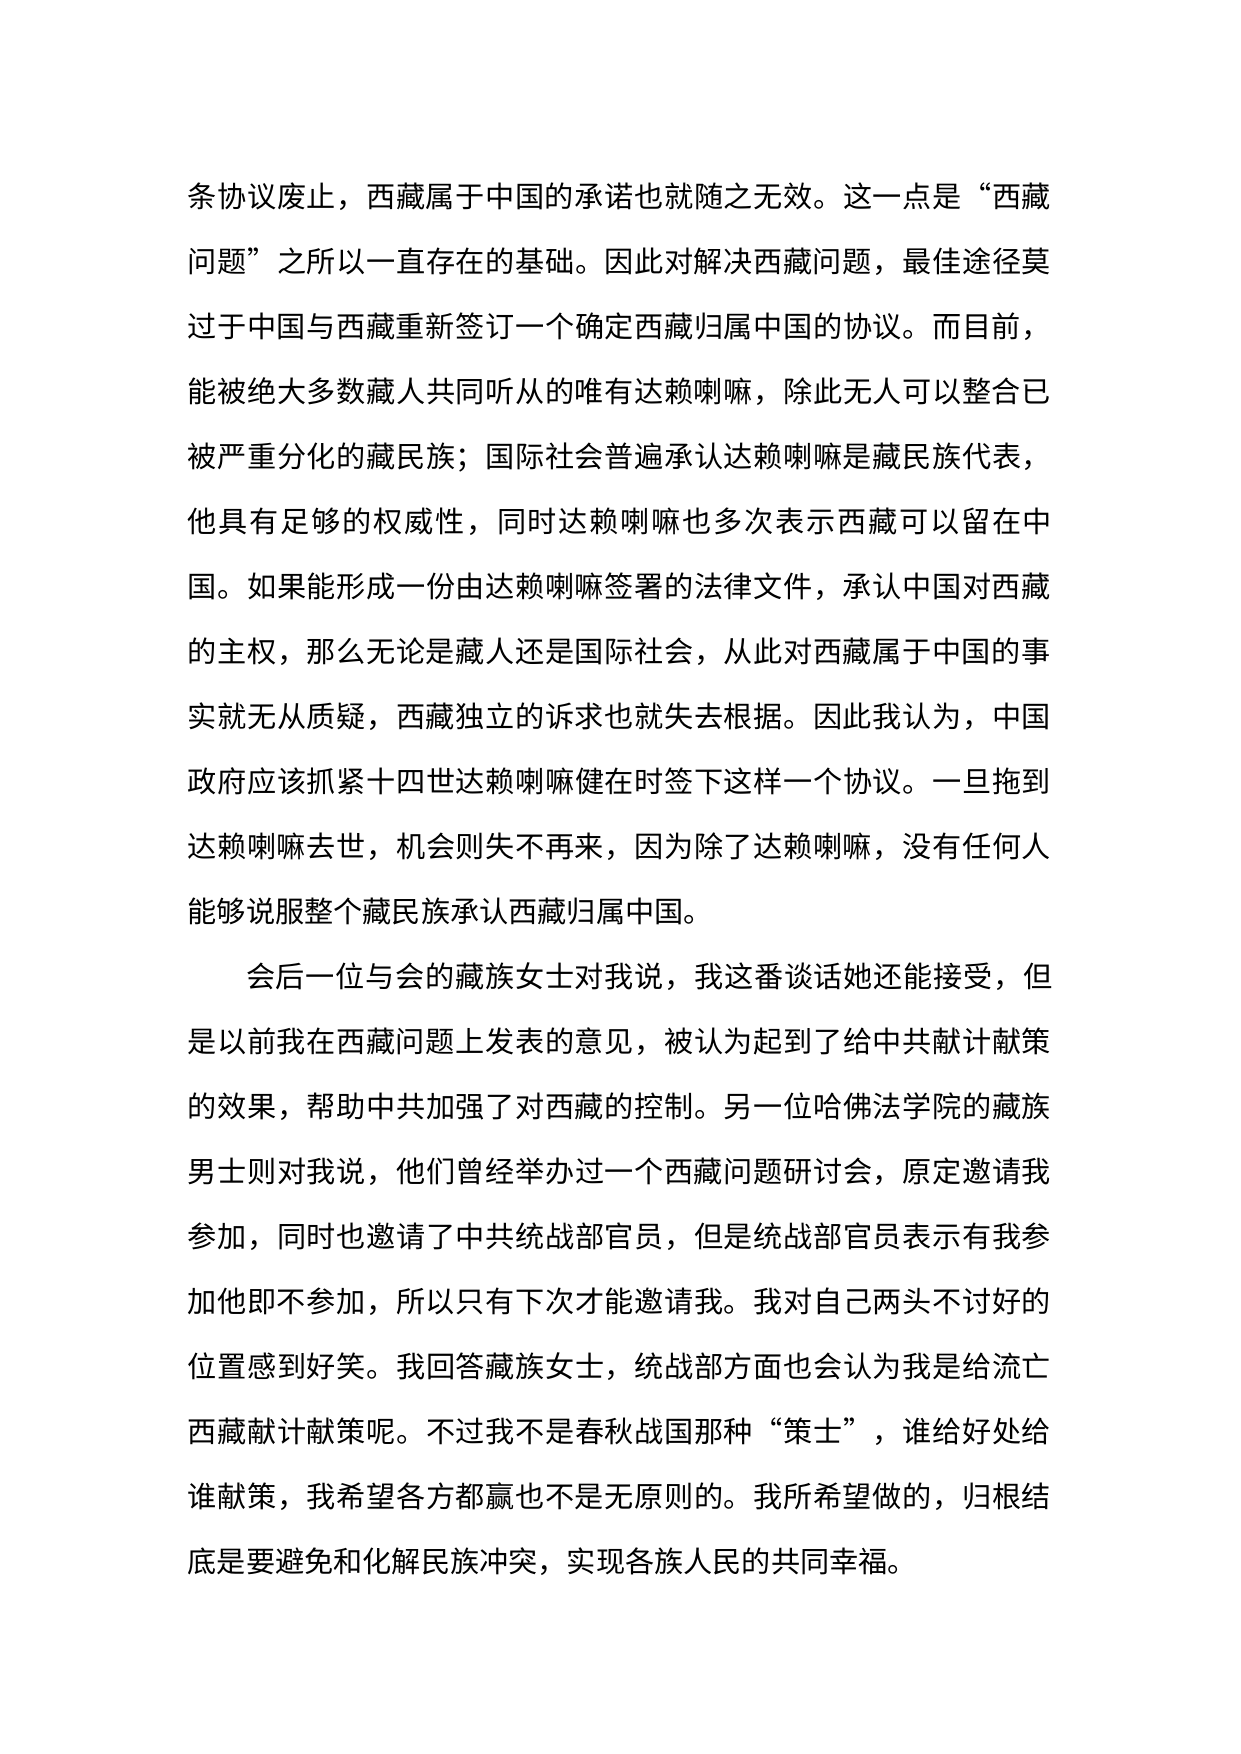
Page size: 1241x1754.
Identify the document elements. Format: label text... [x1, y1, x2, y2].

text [187, 162, 1053, 942]
text 会后一位与会的藏族女士对我说，我这番谈话她还能接受，但是以前我在西藏问题上发表的意见，被认为起到了给中共献计献策的效果，帮助中共加强了对西藏的控制。另一位哈佛法学院的藏族男士则对我说，他们曾经举办过一个西藏问题研讨会，原定邀请我参加，同时也邀请了中共统战部官员，但是统战部官员表示有我参加他即不参加，所以只有下次才能邀请我。我对自己两头不讨好的位置感到好笑。我回答藏族女士，统战部方面也会认为我是给流亡西藏献计献策呢。不过我不是春秋战国那种“策士”，谁给好处给谁献策，我希望各方都赢也不是无原则的。我所希望做的，归根结底是要避免和化解民族冲突，实现各族人民的共同幸福。 [187, 942, 1053, 1592]
